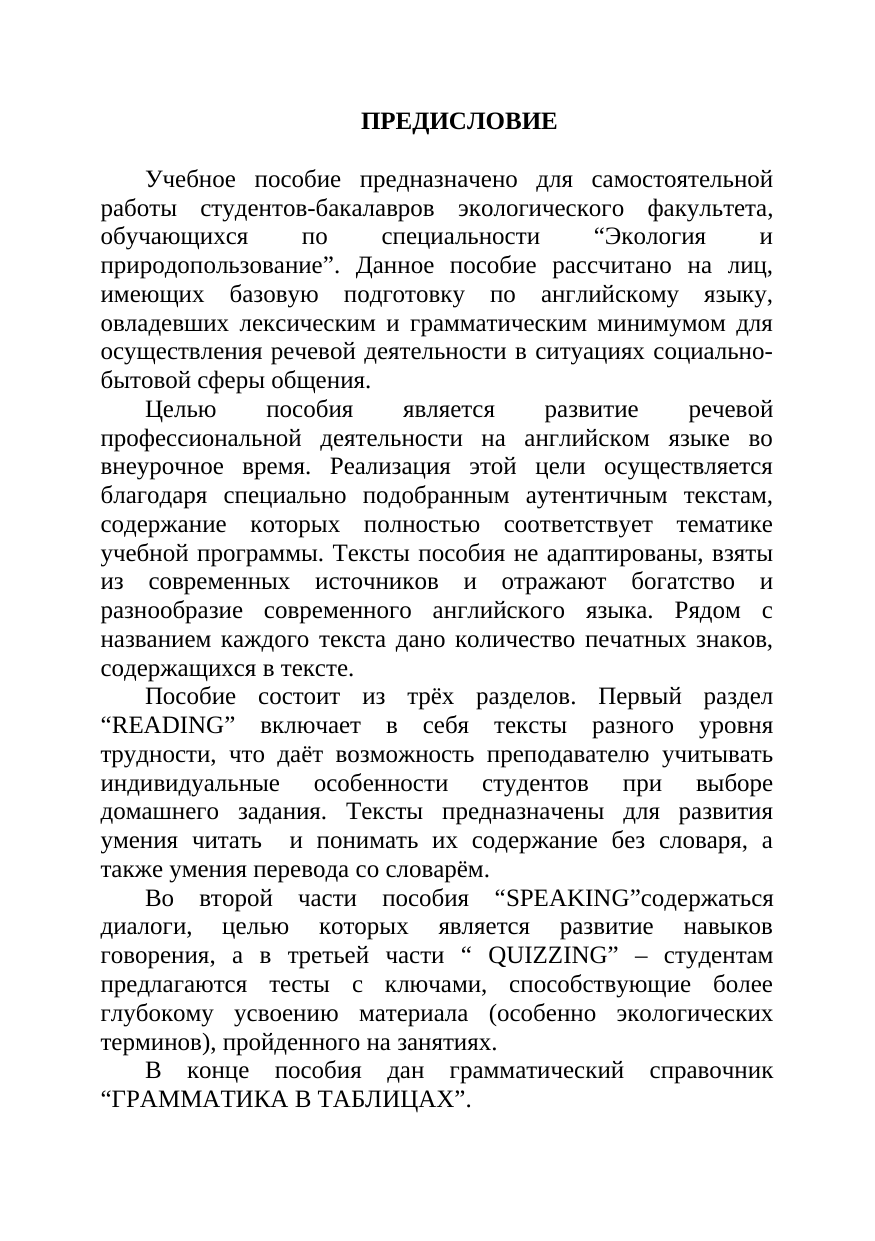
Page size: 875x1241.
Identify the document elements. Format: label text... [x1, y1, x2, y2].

text В конце пособия дан грамматический справочник “ГРАММАТИКА В ТАБЛИЦАХ”. [100, 1055, 774, 1113]
text Пособие состоит из трёх разделов. Первый раздел “READING” включает в себя тексты разного уровня трудности, что даёт возможность преподавателю учитывать индивидуальные особенности студентов при выборе домашнего задания. Тексты предназначены для развития умения читать и понимать их содержание без словаря, а также умения перевода со словарём. [100, 681, 774, 883]
text Во второй части пособия “SPEAKING”содержаться диалоги, целью которых является развитие навыков говорения, а в третьей части “ QUIZZING” – студентам предлагаются тесты с ключами, способствующие более глубокому усвоению материала (особенно экологических терминов), пройденного на занятиях. [100, 883, 774, 1055]
text Учебное пособие предназначено для самостоятельной работы студентов-бакалавров экологического факультета, обучающихся по специальности “Экология и природопользование”. Данное пособие рассчитано на лиц, имеющих базовую подготовку по английскому языку, овладевших лексическим и грамматическим минимумом для осуществления речевой деятельности в ситуациях социально-бытовой сферы общения. [100, 164, 774, 394]
text ПРЕДИСЛОВИЕ [100, 106, 774, 135]
text Целью пособия является развитие речевой профессиональной деятельности на английском языке во внеурочное время. Реализация этой цели осуществляется благодаря специально подобранным аутентичным текстам, содержание которых полностью соответствует тематике учебной программы. Тексты пособия не адаптированы, взяты из современных источников и отражают богатство и разнообразие современного английского языка. Рядом с названием каждого текста дано количество печатных знаков, содержащихся в тексте. [100, 394, 774, 681]
